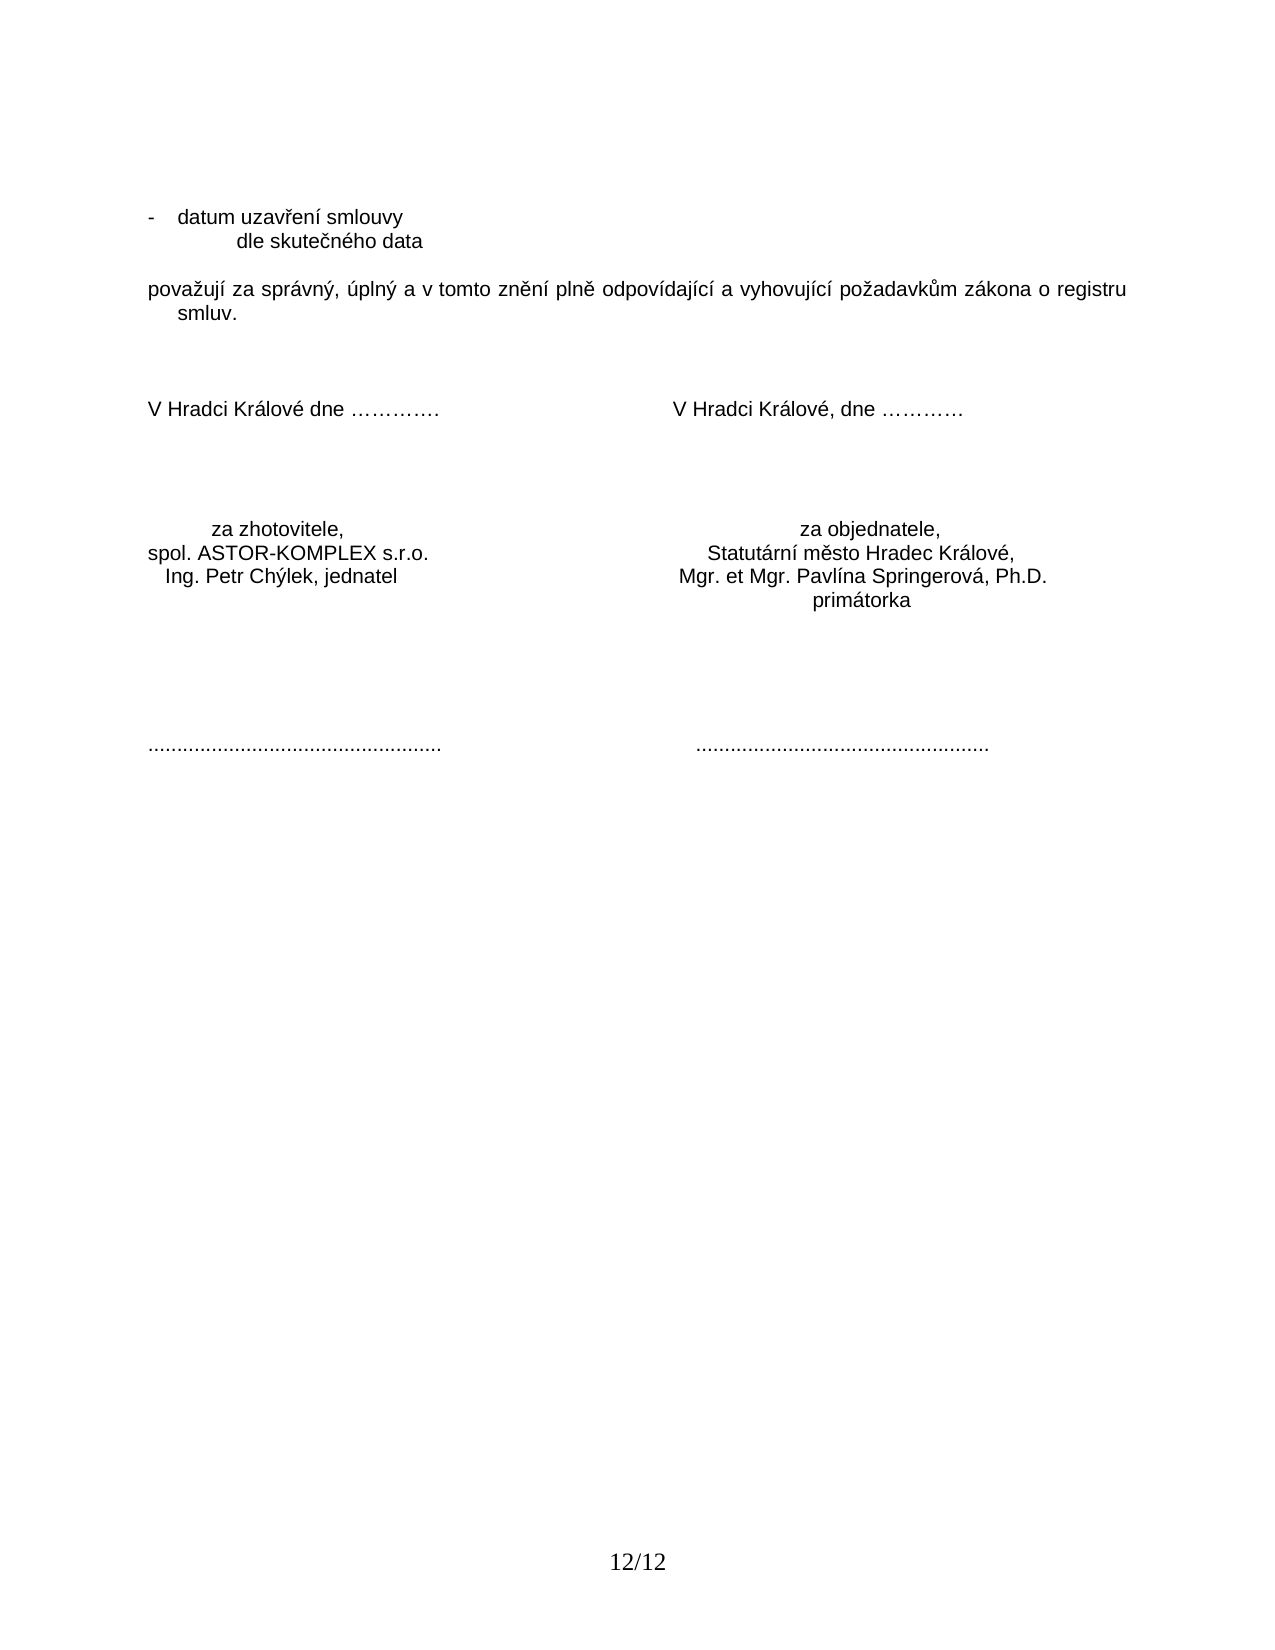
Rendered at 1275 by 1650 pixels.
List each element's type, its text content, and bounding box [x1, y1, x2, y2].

text ................................................... ................................................... [148, 732, 1127, 756]
text dle skutečného data [236, 229, 1127, 253]
text V Hradci Králové dne …………. V Hradci Králové, dne ………… [148, 397, 1127, 421]
text Ing. Petr Chýlek, jednatel Mgr. et Mgr. Pavlína Springerová, Ph.D. [165, 564, 1127, 588]
text za zhotovitele, za objednatele, [148, 516, 1127, 540]
text primátorka [148, 588, 1127, 612]
list datum uzavření smlouvy [148, 205, 1127, 229]
text považují za správný, úplný a v tomto znění plně odpovídající a vyhovující požadavkům zákona o registru smluv. [148, 277, 1127, 324]
text spol. ASTOR-KOMPLEX s.r.o. Statutární město Hradec Králové, [148, 540, 1127, 564]
